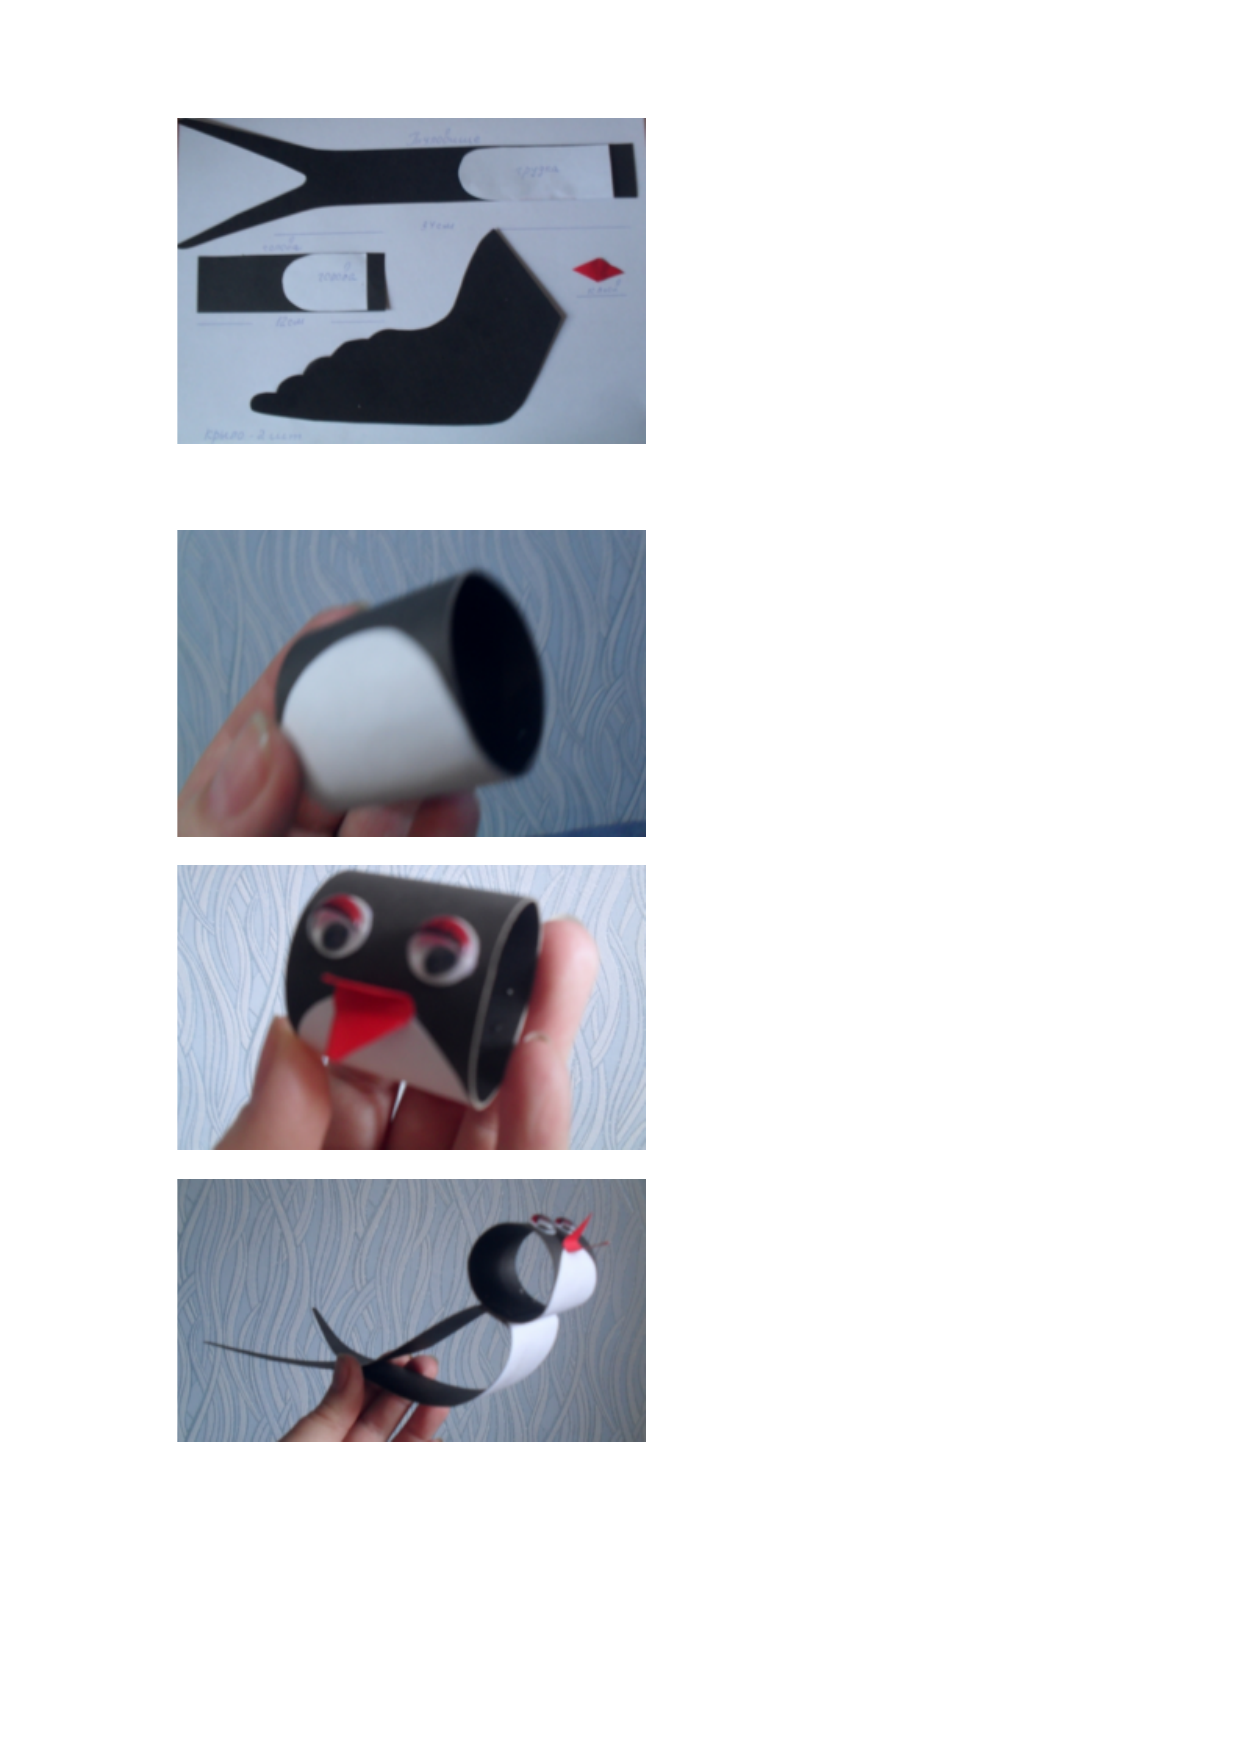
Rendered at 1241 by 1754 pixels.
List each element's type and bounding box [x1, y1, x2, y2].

picture [177, 530, 646, 837]
picture [177, 865, 646, 1150]
picture [177, 118, 646, 444]
picture [177, 1179, 646, 1442]
